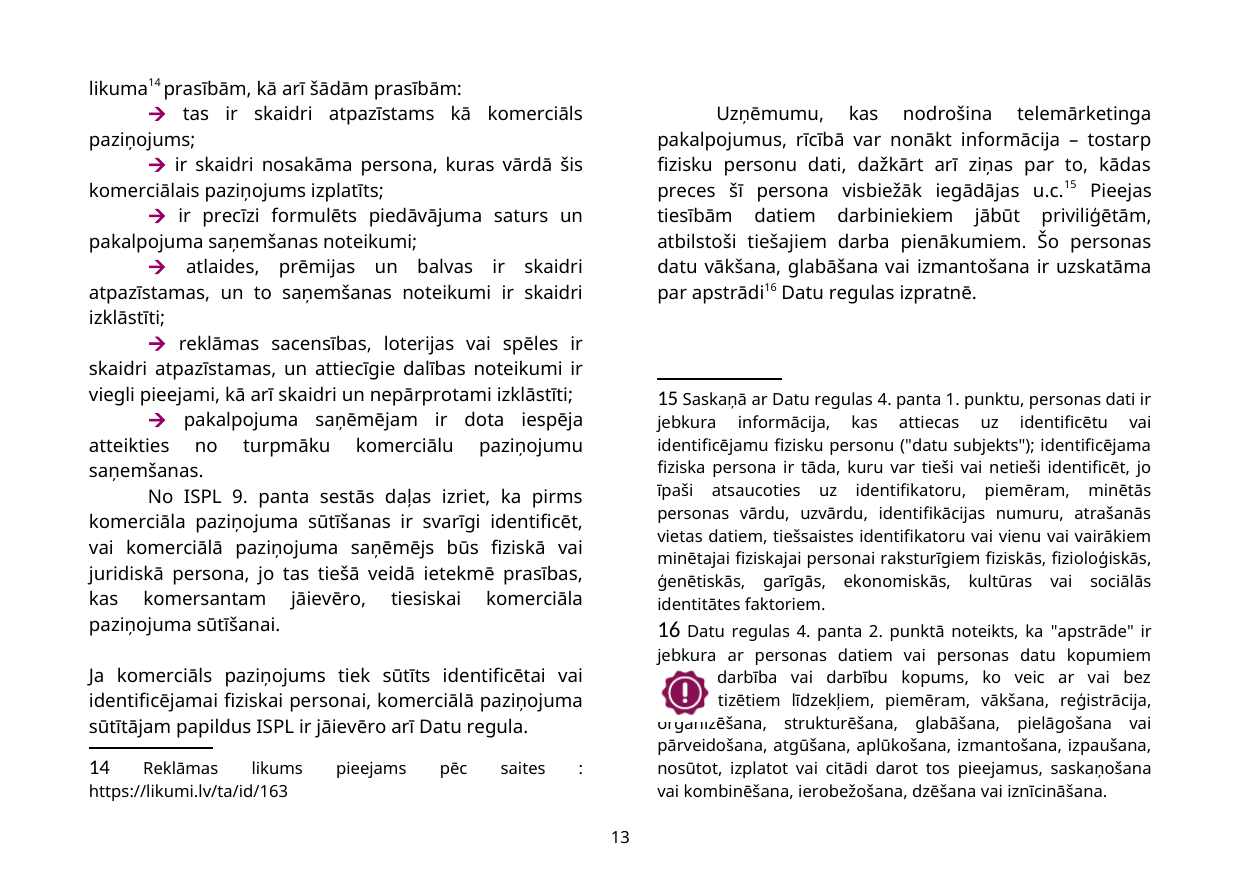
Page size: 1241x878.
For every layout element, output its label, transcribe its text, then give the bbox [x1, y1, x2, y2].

text Uzņēmumu, kas nodrošina telemārketinga pakalpojumus, rīcībā var nonākt informācija – tostarp fizisku personu dati, dažkārt arī ziņas par to, kādas preces šī persona visbiežāk iegādājas u.c. Pieejas tiesībām datiem darbiniekiem jābūt priviliģētām, atbilstoši tiešajiem darba pienākumiem. Šo personas datu vākšana, glabāšana vai izmantošana ir uzskatāma par apstrādi Datu regulas izpratnē. [657, 101, 1152, 305]
picture [657, 667, 718, 722]
text No ISPL 9. panta sestās daļas izriet, ka pirms komerciāla paziņojuma sūtīšanas ir svarīgi identificēt, vai komerciālā paziņojuma saņēmējs būs fiziskā vai juridiskā persona, jo tas tiešā veidā ietekmē prasības, kas komersantam jāievēro, tiesiskai komerciāla paziņojuma sūtīšanai. [89, 483, 583, 636]
text tas ir skaidri atpazīstams kā komerciāls paziņojums; [89, 101, 583, 152]
text ir precīzi formulēts piedāvājuma saturs un pakalpojuma saņemšanas noteikumi; [89, 203, 583, 254]
text Ja komerciāls paziņojums tiek sūtīts identificētai vai identificējamai fiziskai personai, komerciālā paziņojuma sūtītājam papildus ISPL ir jāievēro arī Datu regula. [89, 662, 583, 738]
text Savukārt ISPL 8. panta pirmā daļa noteic, ka komerciāls paziņojums atbilst vispārējām Reklāmas likuma prasībām, kā arī šādām prasībām: [89, 75, 583, 101]
text atlaides, prēmijas un balvas ir skaidri atpazīstamas, un to saņemšanas noteikumi ir skaidri izklāstīti; [89, 254, 583, 330]
text reklāmas sacensības, loterijas vai spēles ir skaidri atpazīstamas, un attiecīgie dalības noteikumi ir viegli pieejami, kā arī skaidri un nepārprotami izklāstīti; [89, 330, 583, 407]
text pakalpojuma saņēmējam ir dota iespēja atteikties no turpmāku komerciālu paziņojumu saņemšanas. [89, 407, 583, 483]
text ir skaidri nosakāma persona, kuras vārdā šis komerciālais paziņojums izplatīts; [89, 152, 583, 203]
